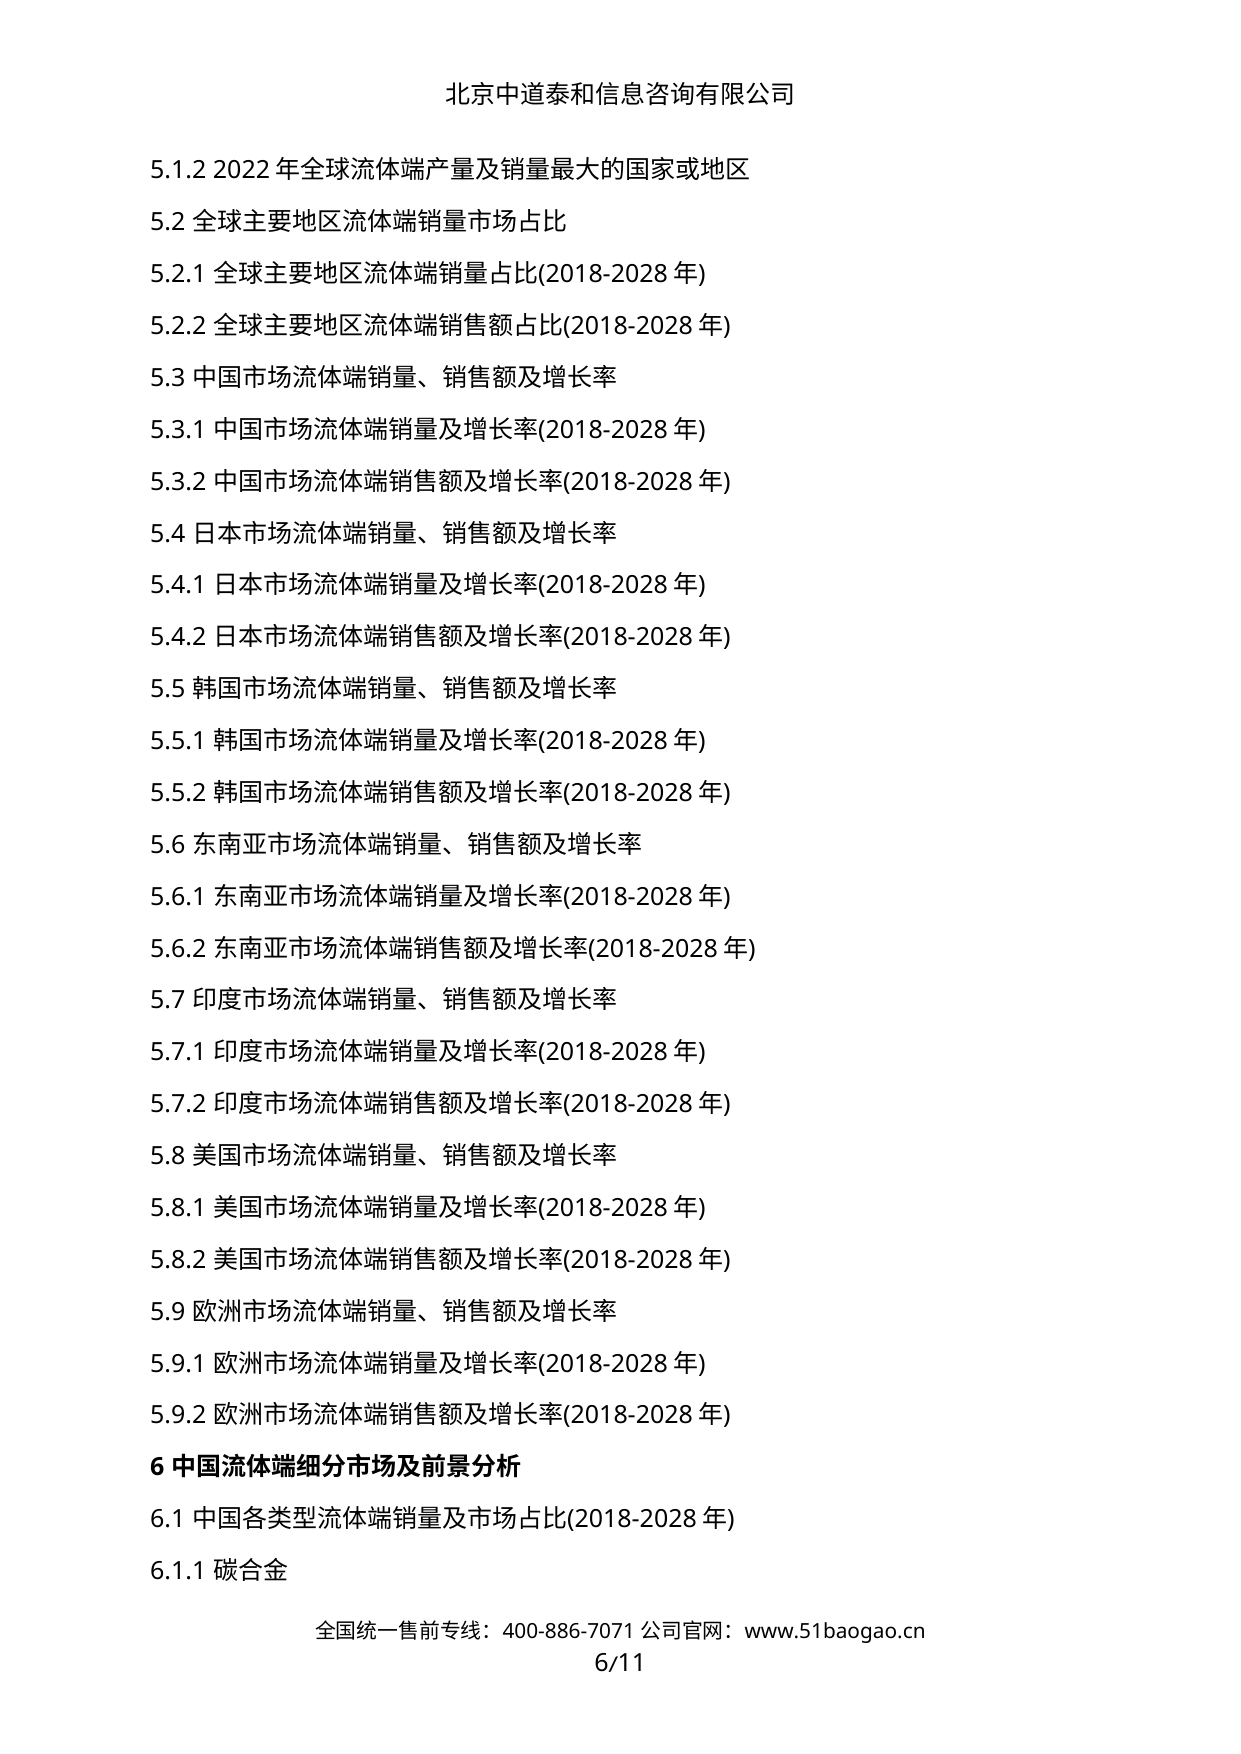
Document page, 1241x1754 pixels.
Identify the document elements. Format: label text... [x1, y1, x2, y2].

text 5.2.2 全球主要地区流体端销售额占比(2018-2028年) [150, 306, 1090, 342]
text 5.6 东南亚市场流体端销量、销售额及增长率 [150, 824, 1090, 861]
text 5.5 韩国市场流体端销量、销售额及增长率 [150, 669, 1090, 705]
text 5.3 中国市场流体端销量、销售额及增长率 [150, 357, 1090, 394]
text 5.9.2 欧洲市场流体端销售额及增长率(2018-2028年) [150, 1395, 1090, 1431]
text 5.3.2 中国市场流体端销售额及增长率(2018-2028年) [150, 461, 1090, 497]
text 5.8 美国市场流体端销量、销售额及增长率 [150, 1136, 1090, 1172]
text 5.2.1 全球主要地区流体端销量占比(2018-2028年) [150, 254, 1090, 290]
text 5.2 全球主要地区流体端销量市场占比 [150, 202, 1090, 238]
text 5.4.1 日本市场流体端销量及增长率(2018-2028年) [150, 565, 1090, 601]
text 5.7.2 印度市场流体端销售额及增长率(2018-2028年) [150, 1084, 1090, 1120]
text 5.8.1 美国市场流体端销量及增长率(2018-2028年) [150, 1187, 1090, 1224]
text 5.1.2 2022年全球流体端产量及销量最大的国家或地区 [150, 150, 1090, 186]
text 5.6.2 东南亚市场流体端销售额及增长率(2018-2028年) [150, 928, 1090, 964]
text 6.1 中国各类型流体端销量及市场占比(2018-2028年) [150, 1499, 1090, 1535]
text 5.7.1 印度市场流体端销量及增长率(2018-2028年) [150, 1032, 1090, 1068]
text 6.1.1 碳合金 [150, 1551, 1090, 1587]
text 5.9 欧洲市场流体端销量、销售额及增长率 [150, 1291, 1090, 1327]
text 5.6.1 东南亚市场流体端销量及增长率(2018-2028年) [150, 876, 1090, 912]
text 5.8.2 美国市场流体端销售额及增长率(2018-2028年) [150, 1239, 1090, 1276]
text 5.4 日本市场流体端销量、销售额及增长率 [150, 513, 1090, 549]
text 5.7 印度市场流体端销量、销售额及增长率 [150, 980, 1090, 1016]
text 5.5.1 韩国市场流体端销量及增长率(2018-2028年) [150, 721, 1090, 757]
text 5.3.1 中国市场流体端销量及增长率(2018-2028年) [150, 409, 1090, 446]
text 5.4.2 日本市场流体端销售额及增长率(2018-2028年) [150, 617, 1090, 653]
text 6 中国流体端细分市场及前景分析 [150, 1447, 1090, 1483]
text 5.5.2 韩国市场流体端销售额及增长率(2018-2028年) [150, 772, 1090, 809]
text 5.9.1 欧洲市场流体端销量及增长率(2018-2028年) [150, 1343, 1090, 1379]
